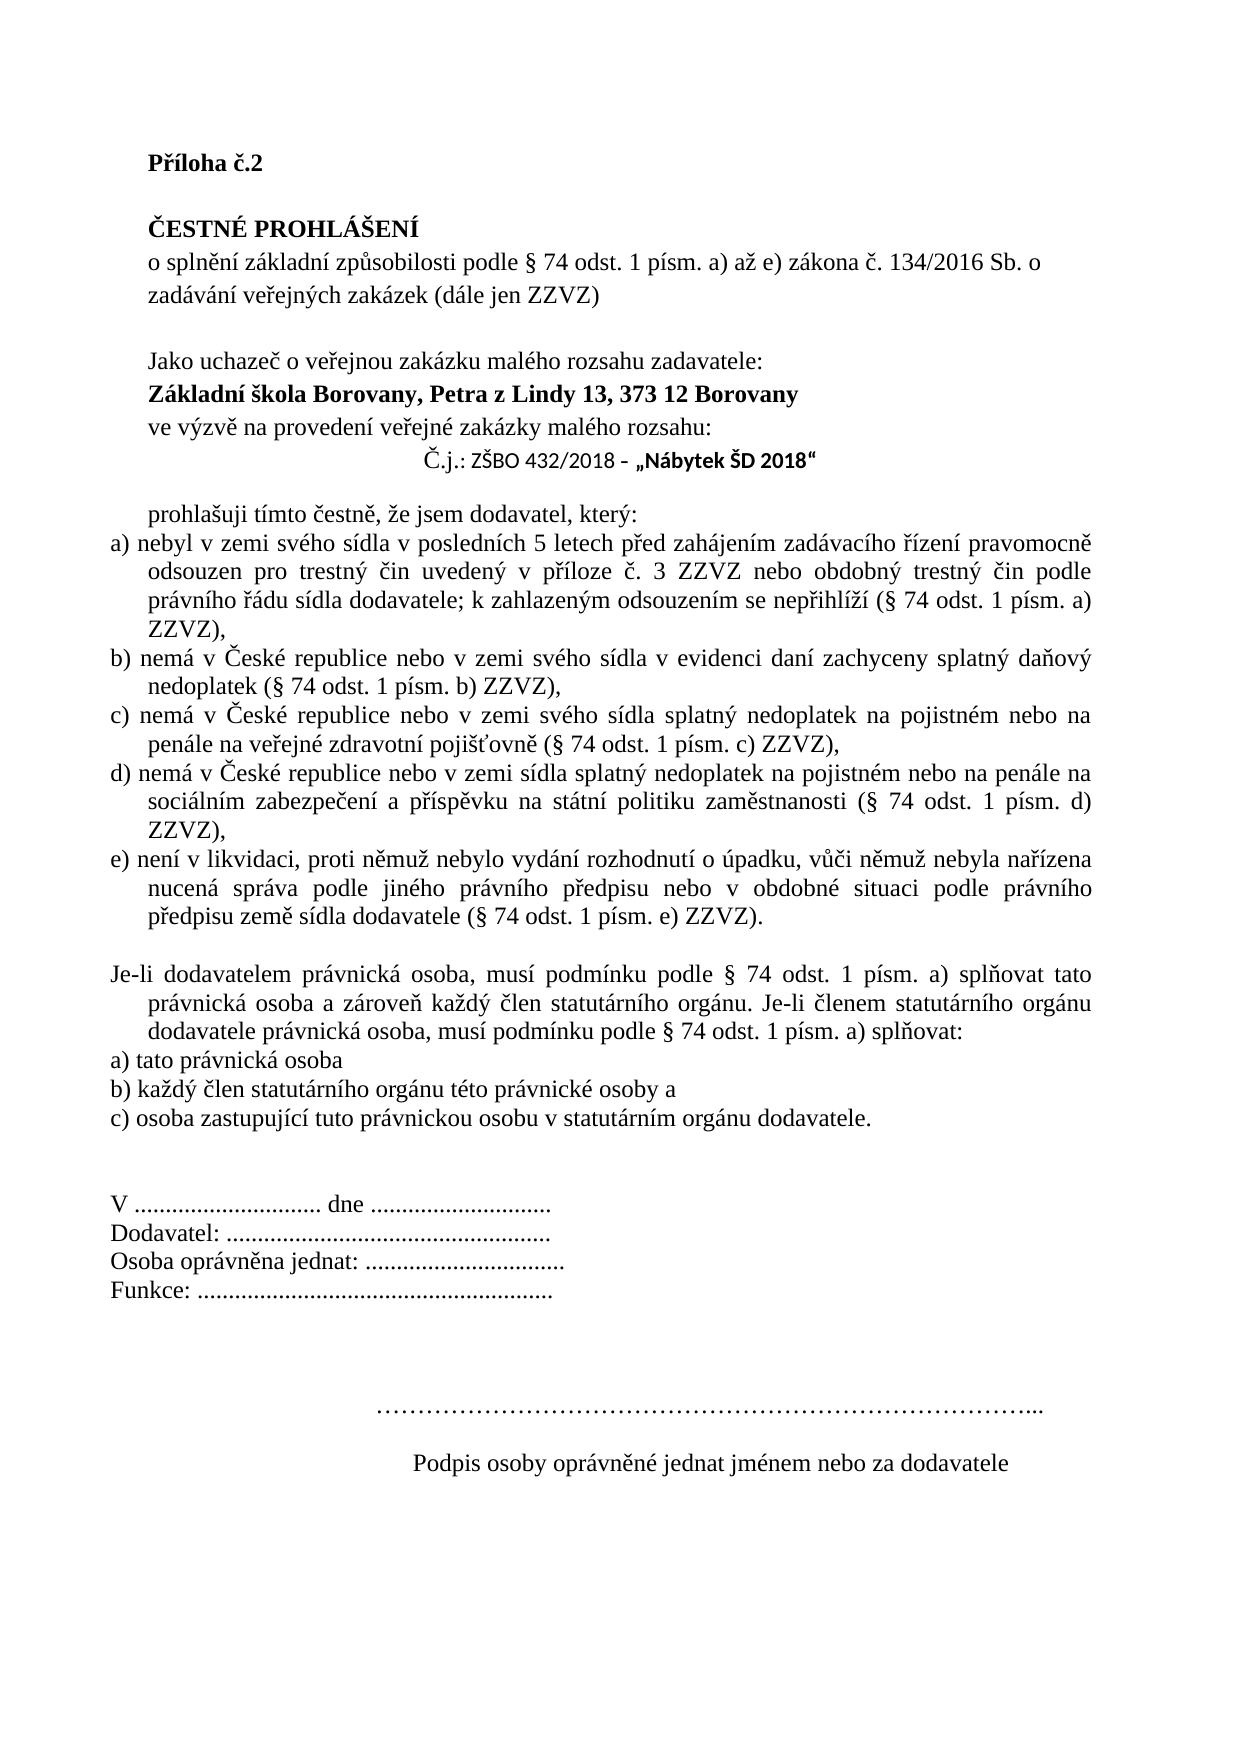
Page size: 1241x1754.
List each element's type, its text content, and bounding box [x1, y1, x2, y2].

subtitle Osoba oprávněna jednat: ................................ [110, 1246, 1093, 1275]
subtitle b) každý člen statutárního orgánu této právnické osoby a [110, 1074, 1093, 1103]
text Č.j.: ZŠBO 432/2018 - „Nábytek ŠD 2018“ [148, 445, 1093, 474]
subtitle prohlašuji tímto čestně, že jsem dodavatel, který: [148, 499, 1093, 528]
subtitle Funkce: ......................................................... [110, 1275, 1093, 1304]
text ČESTNÉ PROHLÁŠENÍ [148, 214, 1093, 242]
subtitle a) tato právnická osoba [110, 1045, 1093, 1074]
subtitle e) není v likvidaci, proti němuž nebylo vydání rozhodnutí o úpadku, vůči němuž nebyla nařízena nucená správa podle jiného právního předpisu nebo v obdobné situaci podle právního předpisu země sídla dodavatele (§ 74 odst. 1 písm. e) ZZVZ). [110, 844, 1093, 930]
subtitle a) nebyl v zemi svého sídla v posledních 5 letech před zahájením zadávacího řízení pravomocně odsouzen pro trestný čin uvedený v příloze č. 3 ZZVZ nebo obdobný trestný čin podle právního řádu sídla dodavatele; k zahlazeným odsouzením se nepřihlíží (§ 74 odst. 1 písm. a) ZZVZ), [110, 528, 1093, 643]
text Příloha č.2 [148, 148, 1093, 176]
text o splnění základní způsobilosti podle § 74 odst. 1 písm. a) až e) zákona č. 134/2016 Sb. o zadávání veřejných zakázek (dále jen ZZVZ) [148, 247, 1093, 308]
subtitle Je-li dodavatelem právnická osoba, musí podmínku podle § 74 odst. 1 písm. a) splňovat tato právnická osoba a zároveň každý člen statutárního orgánu. Je-li členem statutárního orgánu dodavatele právnická osoba, musí podmínku podle § 74 odst. 1 písm. a) splňovat: [110, 959, 1093, 1045]
text Jako uchazeč o veřejnou zakázku malého rozsahu zadavatele: [148, 346, 1093, 374]
subtitle ……………………………………………………………………... [148, 1390, 1093, 1419]
text Základní škola Borovany, Petra z Lindy 13, 373 12 Borovany [148, 379, 1093, 407]
text ve výzvě na provedení veřejné zakázky malého rozsahu: [148, 412, 1093, 441]
subtitle d) nemá v České republice nebo v zemi sídla splatný nedoplatek na pojistném nebo na penále na sociálním zabezpečení a příspěvku na státní politiku zaměstnanosti (§ 74 odst. 1 písm. d) ZZVZ), [110, 758, 1093, 844]
subtitle c) osoba zastupující tuto právnickou osobu v statutárním orgánu dodavatele. [110, 1103, 1093, 1131]
subtitle Podpis osoby oprávněné jednat jménem nebo za dodavatele [110, 1448, 1093, 1476]
subtitle c) nemá v České republice nebo v zemi svého sídla splatný nedoplatek na pojistném nebo na penále na veřejné zdravotní pojišťovně (§ 74 odst. 1 písm. c) ZZVZ), [110, 700, 1093, 758]
subtitle b) nemá v České republice nebo v zemi svého sídla v evidenci daní zachyceny splatný daňový nedoplatek (§ 74 odst. 1 písm. b) ZZVZ), [110, 643, 1093, 700]
subtitle V .............................. dne ............................. [110, 1189, 1093, 1218]
subtitle Dodavatel: .................................................... [110, 1218, 1093, 1246]
